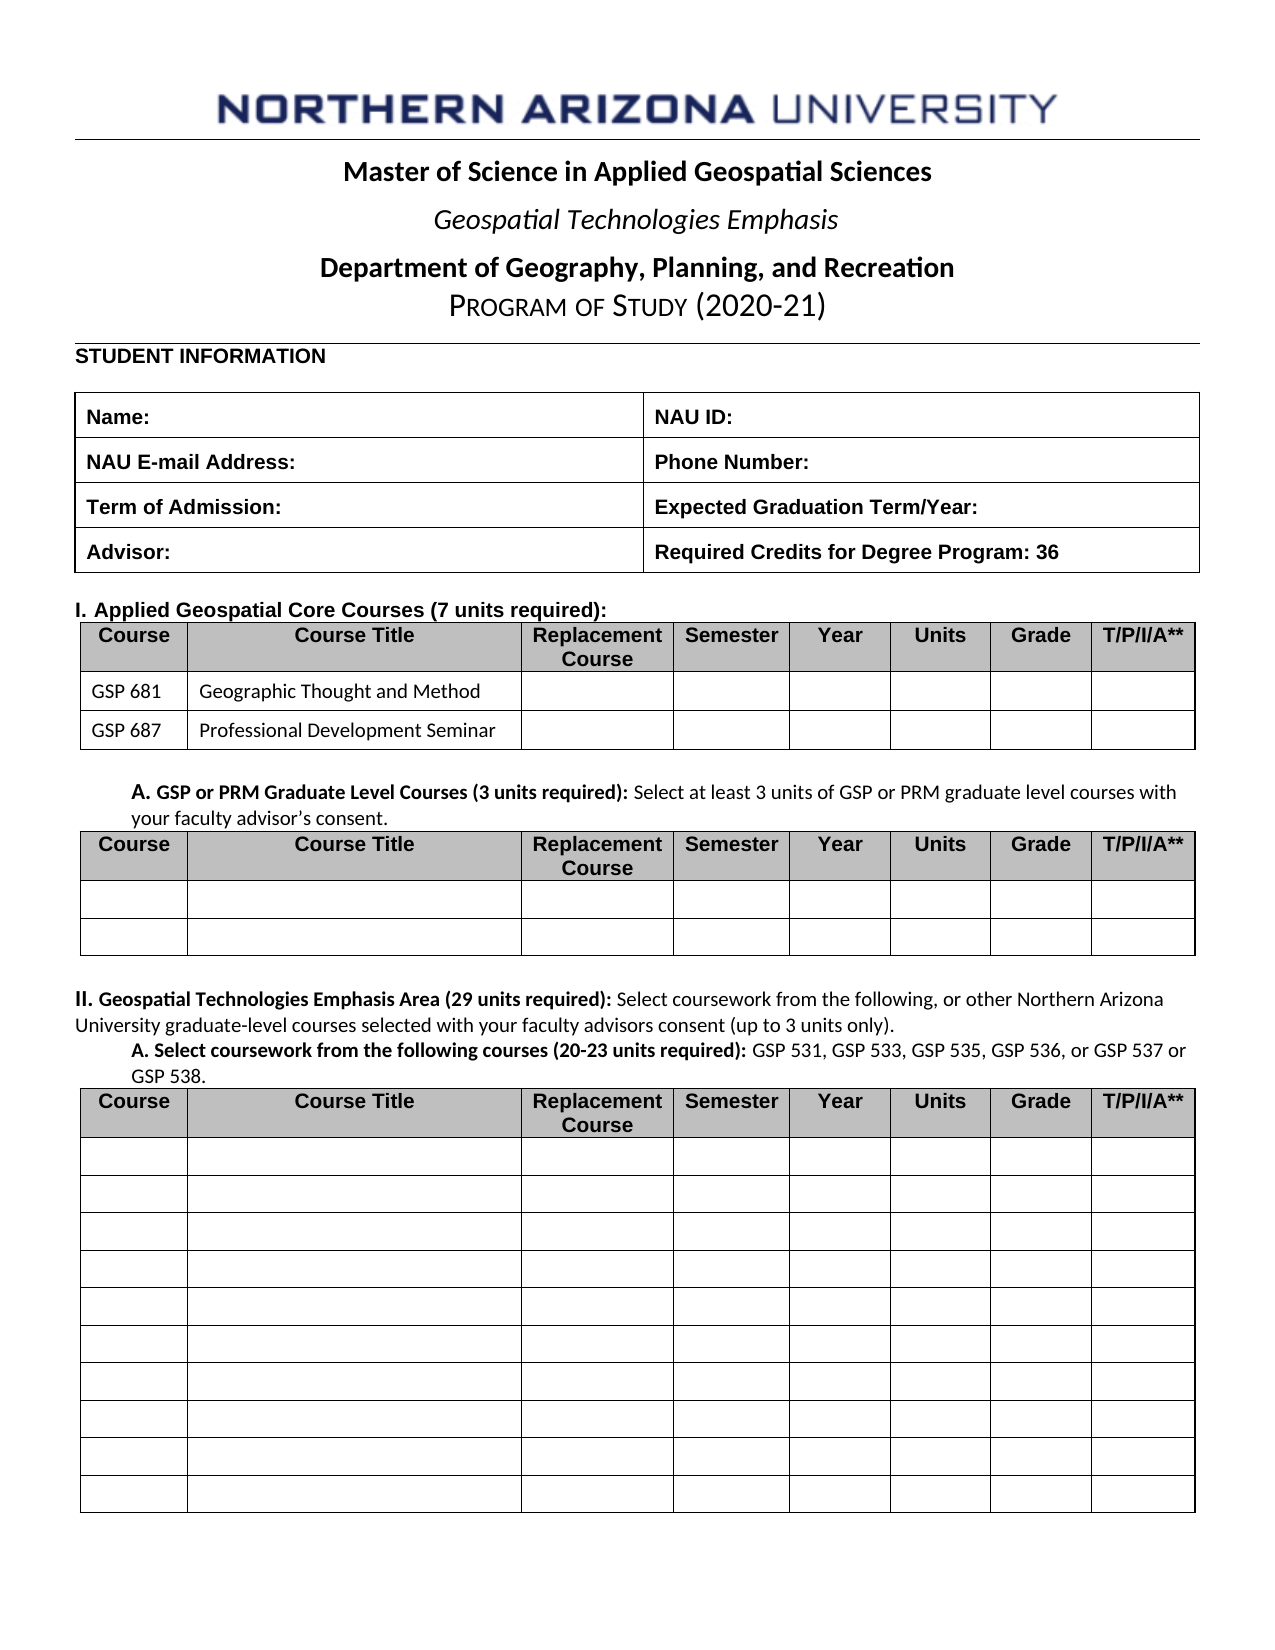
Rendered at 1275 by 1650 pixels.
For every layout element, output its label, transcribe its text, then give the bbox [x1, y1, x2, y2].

table_cell [991, 1288, 1091, 1325]
table_cell [81, 1251, 187, 1287]
table_header T/P/I/A** [1092, 832, 1194, 880]
table_cell [891, 1213, 990, 1250]
table_header Replacement Course [522, 832, 673, 880]
table_header Grade [991, 832, 1091, 880]
table_cell [1092, 1476, 1194, 1512]
table_cell [522, 1138, 673, 1175]
table_cell NAU E-mail Address: [76, 438, 643, 482]
table_cell Required Credits for Degree Program: 36 [644, 528, 1199, 572]
table_header Course Title [188, 1089, 521, 1137]
table_cell [674, 672, 789, 709]
table_cell [522, 1401, 673, 1437]
table_header Semester [674, 623, 789, 671]
table_cell Professional Development Seminar [188, 711, 521, 748]
table_header Replacement Course [522, 1089, 673, 1137]
table_cell Term of Admission: [76, 483, 643, 527]
table_cell [991, 1438, 1091, 1475]
table_cell [991, 1213, 1091, 1250]
table_cell [522, 919, 673, 955]
table_cell [790, 672, 890, 709]
table_cell [188, 1213, 521, 1250]
table_cell [790, 1476, 890, 1512]
table_header Name: [76, 393, 643, 437]
table_cell [188, 1251, 521, 1287]
table_cell [674, 1326, 789, 1362]
table_cell [991, 1138, 1091, 1175]
table_cell [790, 1326, 890, 1362]
table_header Course [81, 1089, 187, 1137]
table_cell [81, 1438, 187, 1475]
table_cell [891, 1138, 990, 1175]
table_cell [1092, 711, 1194, 748]
table_cell [1092, 1138, 1194, 1175]
subtitle Applied Geospatial Core Courses (7 units required): [75, 598, 1200, 622]
table_cell [522, 1326, 673, 1362]
table_header Grade [991, 623, 1091, 671]
table_cell [81, 1138, 187, 1175]
table_cell [522, 1476, 673, 1512]
table_cell [891, 1326, 990, 1362]
table_cell [1092, 1326, 1194, 1362]
table_header Course [81, 623, 187, 671]
table_cell [674, 1138, 789, 1175]
table_header Grade [991, 1089, 1091, 1137]
table_cell [81, 881, 187, 917]
table_cell [81, 1213, 187, 1250]
table_cell [891, 1438, 990, 1475]
table_cell [522, 672, 673, 709]
table_cell [790, 1213, 890, 1250]
table_cell [188, 1438, 521, 1475]
table_cell [81, 1326, 187, 1362]
table_cell [891, 1401, 990, 1437]
table_header Units [891, 623, 990, 671]
table_cell [674, 881, 789, 917]
table_cell [522, 1251, 673, 1287]
table_cell [991, 881, 1091, 917]
table_cell [991, 1363, 1091, 1400]
table_cell [991, 711, 1091, 748]
table_cell [790, 919, 890, 955]
table_cell [891, 672, 990, 709]
table_header Year [790, 1089, 890, 1137]
table_cell [522, 1438, 673, 1475]
table_cell [522, 1176, 673, 1212]
table_cell [991, 1476, 1091, 1512]
table_header Year [790, 623, 890, 671]
table_cell [991, 1401, 1091, 1437]
table_cell Expected Graduation Term/Year: [644, 483, 1199, 527]
table_header Semester [674, 1089, 789, 1137]
table_header Replacement Course [522, 623, 673, 671]
table_cell [188, 1363, 521, 1400]
table_cell [522, 711, 673, 748]
table_cell [790, 1401, 890, 1437]
table_cell [891, 1363, 990, 1400]
table_cell Advisor: [76, 528, 643, 572]
text II. Geospatial Technologies Emphasis Area (29 units required): Select coursework from the following, or other Northern Arizona University graduate-level courses selected with your faculty advisors consent (up to 3 units only). [75, 984, 1200, 1037]
table_header T/P/I/A** [1092, 1089, 1194, 1137]
table_cell [674, 1213, 789, 1250]
table_cell [991, 1176, 1091, 1212]
table_cell [790, 1363, 890, 1400]
table_cell [991, 672, 1091, 709]
table_cell [674, 919, 789, 955]
table_header Course Title [188, 832, 521, 880]
table_cell Phone Number: [644, 438, 1199, 482]
table_cell [674, 1288, 789, 1325]
text STUDENT INFORMATION [75, 344, 1200, 368]
table_cell [81, 1176, 187, 1212]
table_cell [1092, 1176, 1194, 1212]
table_cell GSP 687 [81, 711, 187, 748]
table_cell [674, 1363, 789, 1400]
table_cell [991, 1326, 1091, 1362]
table_header Course Title [188, 623, 521, 671]
table_cell [188, 919, 521, 955]
table_cell [188, 1176, 521, 1212]
table_cell [674, 711, 789, 748]
text A. GSP or PRM Graduate Level Courses (3 units required): Select at least 3 units of GSP or PRM graduate level courses with your faculty advisor’s consent. [131, 777, 1200, 831]
table_cell [891, 1288, 990, 1325]
table_cell [891, 1251, 990, 1287]
table_cell [188, 1476, 521, 1512]
table_cell [1092, 1251, 1194, 1287]
table_cell GSP 681 [81, 672, 187, 709]
table_cell [891, 919, 990, 955]
table_cell [188, 1401, 521, 1437]
table_header T/P/I/A** [1092, 623, 1194, 671]
table_header Units [891, 832, 990, 880]
table_cell [81, 1401, 187, 1437]
table_cell [991, 919, 1091, 955]
table_cell [790, 1288, 890, 1325]
table_cell [790, 881, 890, 917]
table_cell [522, 1288, 673, 1325]
table_cell [1092, 1401, 1194, 1437]
table_cell [522, 881, 673, 917]
table_cell [674, 1176, 789, 1212]
table_cell [1092, 1213, 1194, 1250]
table_cell [1092, 1438, 1194, 1475]
table_cell [188, 1326, 521, 1362]
table_cell [790, 1438, 890, 1475]
table_cell [674, 1251, 789, 1287]
table_header Year [790, 832, 890, 880]
table_cell [790, 1138, 890, 1175]
table_cell [1092, 1363, 1194, 1400]
table_cell [81, 1288, 187, 1325]
table_cell [674, 1476, 789, 1512]
table_cell [891, 1476, 990, 1512]
table_header Units [891, 1089, 990, 1137]
table_cell [1092, 919, 1194, 955]
table_cell [674, 1401, 789, 1437]
table_cell [81, 919, 187, 955]
table_cell [1092, 672, 1194, 709]
table_cell [790, 1176, 890, 1212]
table_cell [674, 1438, 789, 1475]
picture [207, 75, 1068, 139]
table_cell [891, 711, 990, 748]
table_cell [790, 1251, 890, 1287]
table_cell [1092, 881, 1194, 917]
table_cell [790, 711, 890, 748]
table_cell [891, 1176, 990, 1212]
table_cell [188, 1288, 521, 1325]
table_cell [81, 1476, 187, 1512]
table_cell [522, 1213, 673, 1250]
table_cell [891, 881, 990, 917]
table_cell [522, 1363, 673, 1400]
table_cell [81, 1363, 187, 1400]
table_cell [188, 1138, 521, 1175]
table_cell [1092, 1288, 1194, 1325]
table_cell [188, 881, 521, 917]
text A. Select coursework from the following courses (20-23 units required): GSP 531, GSP 533, GSP 535, GSP 536, or GSP 537 or GSP 538. [131, 1037, 1200, 1088]
table_header Semester [674, 832, 789, 880]
table_header Course [81, 832, 187, 880]
table_cell Geographic Thought and Method [188, 672, 521, 709]
table_cell [991, 1251, 1091, 1287]
table_header NAU ID: [644, 393, 1199, 437]
